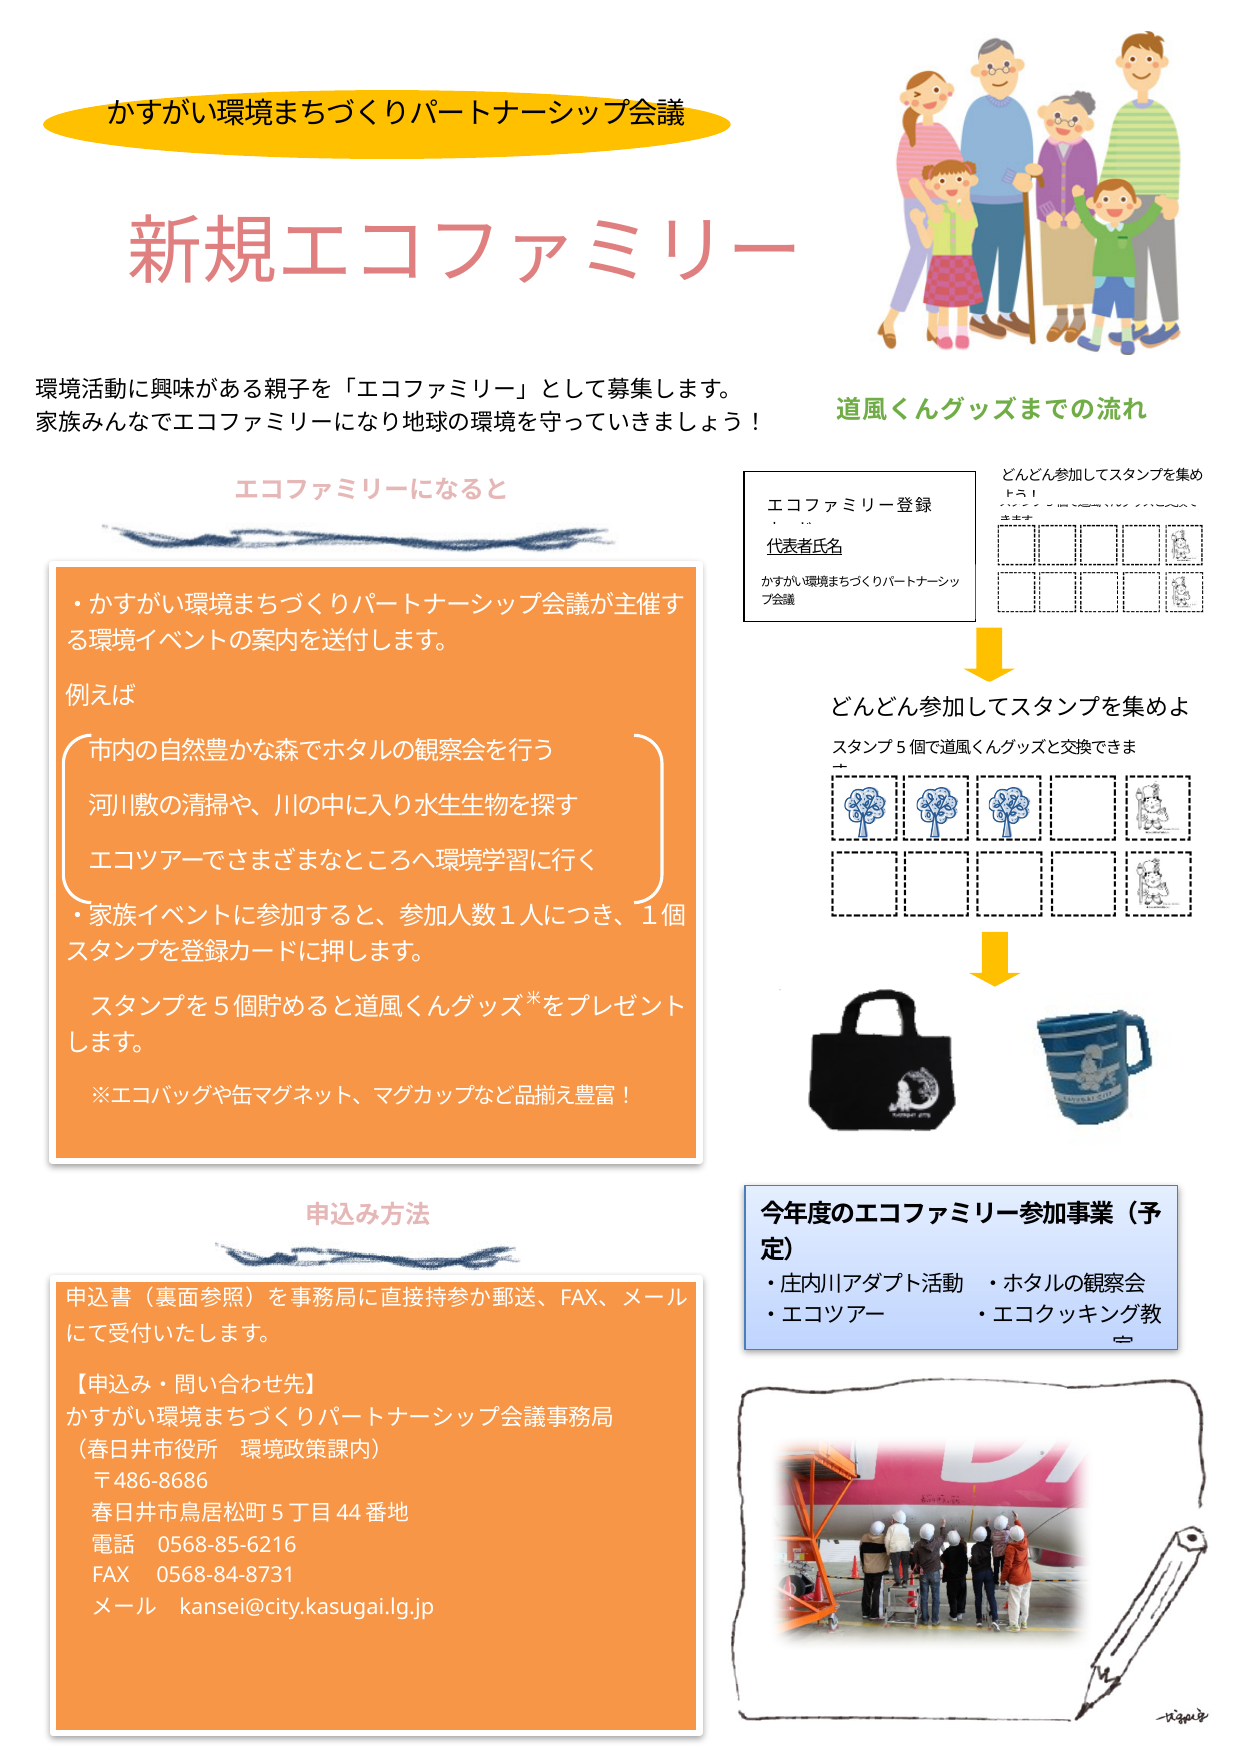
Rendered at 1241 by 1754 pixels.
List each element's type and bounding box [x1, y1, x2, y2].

picture [995, 993, 1204, 1150]
picture [870, 31, 1194, 355]
picture [214, 1222, 522, 1275]
picture [101, 503, 619, 561]
picture [993, 520, 1206, 616]
picture [722, 1363, 1214, 1733]
picture [779, 989, 975, 1137]
picture [824, 768, 1197, 923]
